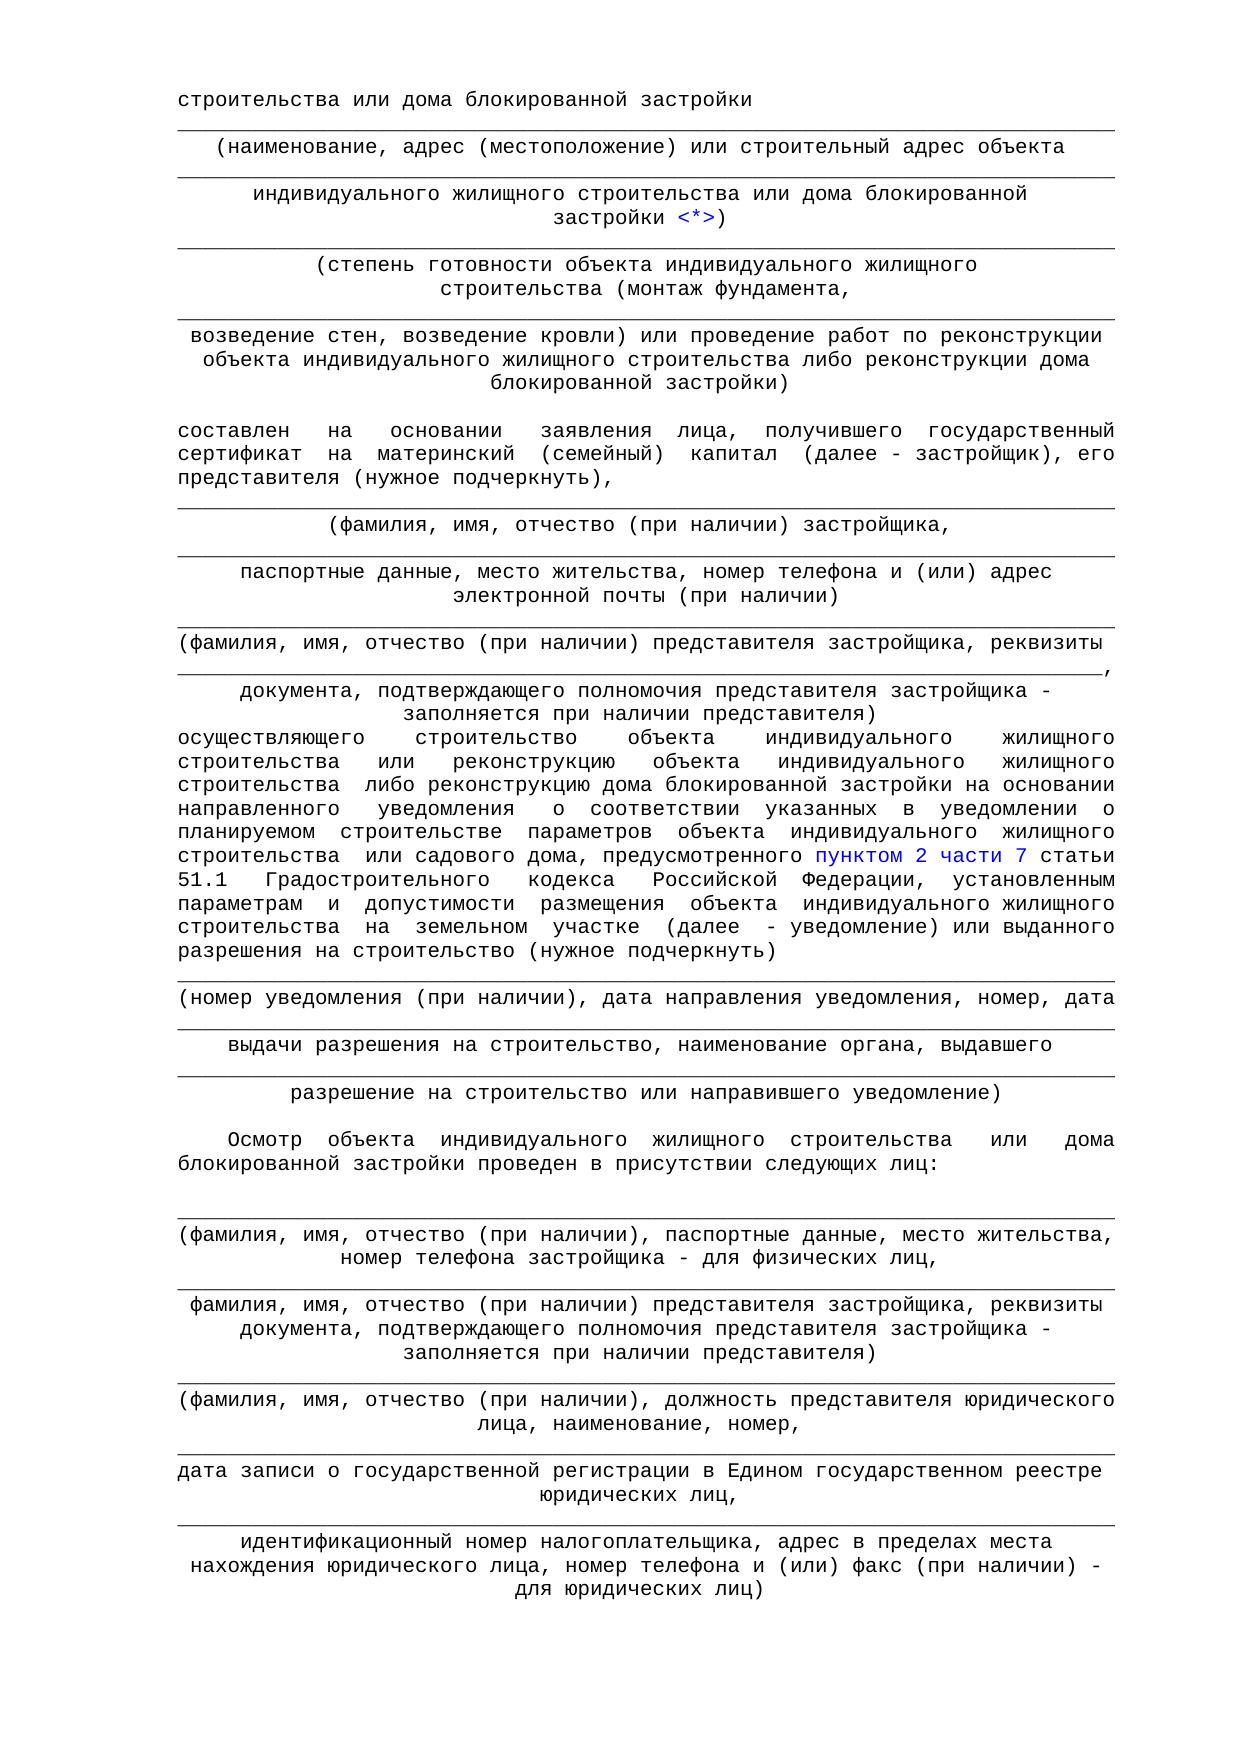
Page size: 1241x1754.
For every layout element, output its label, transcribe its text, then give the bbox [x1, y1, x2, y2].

text юридических лиц, [177, 1484, 1181, 1507]
text фамилия, имя, отчество (при наличии) представителя застройщика, реквизиты [177, 1294, 1181, 1318]
text ___________________________________________________________________________ [177, 1507, 1181, 1531]
text ___________________________________________________________________________ [177, 1011, 1181, 1034]
text Осмотр объекта индивидуального жилищного строительства или дома [177, 1129, 1181, 1153]
text выдачи разрешения на строительство, наименование органа, выдавшего [177, 1034, 1181, 1058]
text ___________________________________________________________________________ [177, 1058, 1181, 1082]
text ___________________________________________________________________________ [177, 159, 1181, 183]
text строительства или реконструкцию объекта индивидуального жилищного [177, 751, 1181, 774]
text для юридических лиц) [177, 1578, 1181, 1602]
text (фамилия, имя, отчество (при наличии) застройщика, [177, 514, 1181, 538]
text ___________________________________________________________________________ [177, 1271, 1181, 1294]
text документа, подтверждающего полномочия представителя застройщика - [177, 1318, 1181, 1342]
text блокированной застройки проведен в присутствии следующих лиц: [177, 1153, 1181, 1176]
text заполняется при наличии представителя) [177, 703, 1181, 727]
text __________________________________________________________________________, [177, 656, 1181, 680]
text объекта индивидуального жилищного строительства либо реконструкции дома [177, 349, 1181, 372]
text нахождения юридического лица, номер телефона и (или) факс (при наличии) - [177, 1554, 1181, 1578]
text ___________________________________________________________________________ [177, 230, 1181, 254]
text строительства (монтаж фундамента, [177, 278, 1181, 301]
text (степень готовности объекта индивидуального жилищного [177, 254, 1181, 278]
text разрешение на строительство или направившего уведомление) [177, 1082, 1181, 1105]
text (номер уведомления (при наличии), дата направления уведомления, номер, дата [177, 987, 1181, 1011]
text ___________________________________________________________________________ [177, 112, 1181, 136]
text документа, подтверждающего полномочия представителя застройщика - [177, 680, 1181, 703]
text паспортные данные, место жительства, номер телефона и (или) адрес [177, 561, 1181, 585]
text ___________________________________________________________________________ [177, 1436, 1181, 1460]
text строительства либо реконструкцию дома блокированной застройки на основании [177, 774, 1181, 798]
text параметрам и допустимости размещения объекта индивидуального жилищного [177, 892, 1181, 916]
text строительства на земельном участке (далее - уведомление) или выданного [177, 916, 1181, 940]
text 51.1 Градостроительного кодекса Российской Федерации, установленным [177, 869, 1181, 892]
text составлен на основании заявления лица, получившего государственный [177, 419, 1181, 443]
text разрешения на строительство (нужное подчеркнуть) [177, 940, 1181, 963]
text ___________________________________________________________________________ [177, 301, 1181, 325]
text ___________________________________________________________________________ [177, 538, 1181, 561]
text электронной почты (при наличии) [177, 585, 1181, 609]
text строительства или садового дома, предусмотренного пунктом 2 части 7 статьи [177, 845, 1181, 869]
text номер телефона застройщика - для физических лиц, [177, 1247, 1181, 1271]
text ___________________________________________________________________________ [177, 609, 1181, 632]
text ___________________________________________________________________________ [177, 1365, 1181, 1389]
text идентификационный номер налогоплательщика, адрес в пределах места [177, 1531, 1181, 1554]
text осуществляющего строительство объекта индивидуального жилищного [177, 727, 1181, 751]
text возведение стен, возведение кровли) или проведение работ по реконструкции [177, 325, 1181, 349]
text (фамилия, имя, отчество (при наличии), должность представителя юридического [177, 1389, 1181, 1413]
text ___________________________________________________________________________ [177, 963, 1181, 987]
text строительства или дома блокированной застройки [177, 88, 1181, 112]
text блокированной застройки) [177, 372, 1181, 396]
text (фамилия, имя, отчество (при наличии), паспортные данные, место жительства, [177, 1223, 1181, 1247]
text ___________________________________________________________________________ [177, 1200, 1181, 1223]
text планируемом строительстве параметров объекта индивидуального жилищного [177, 822, 1181, 845]
text направленного уведомления о соответствии указанных в уведомлении о [177, 798, 1181, 822]
text индивидуального жилищного строительства или дома блокированной [177, 183, 1181, 207]
text (наименование, адрес (местоположение) или строительный адрес объекта [177, 136, 1181, 159]
text заполняется при наличии представителя) [177, 1342, 1181, 1365]
text застройки <*>) [177, 207, 1181, 230]
text лица, наименование, номер, [177, 1413, 1181, 1436]
text ___________________________________________________________________________ [177, 491, 1181, 514]
text сертификат на материнский (семейный) капитал (далее - застройщик), его [177, 443, 1181, 467]
text представителя (нужное подчеркнуть), [177, 467, 1181, 491]
text (фамилия, имя, отчество (при наличии) представителя застройщика, реквизиты [177, 632, 1181, 656]
text дата записи о государственной регистрации в Едином государственном реестре [177, 1460, 1181, 1484]
